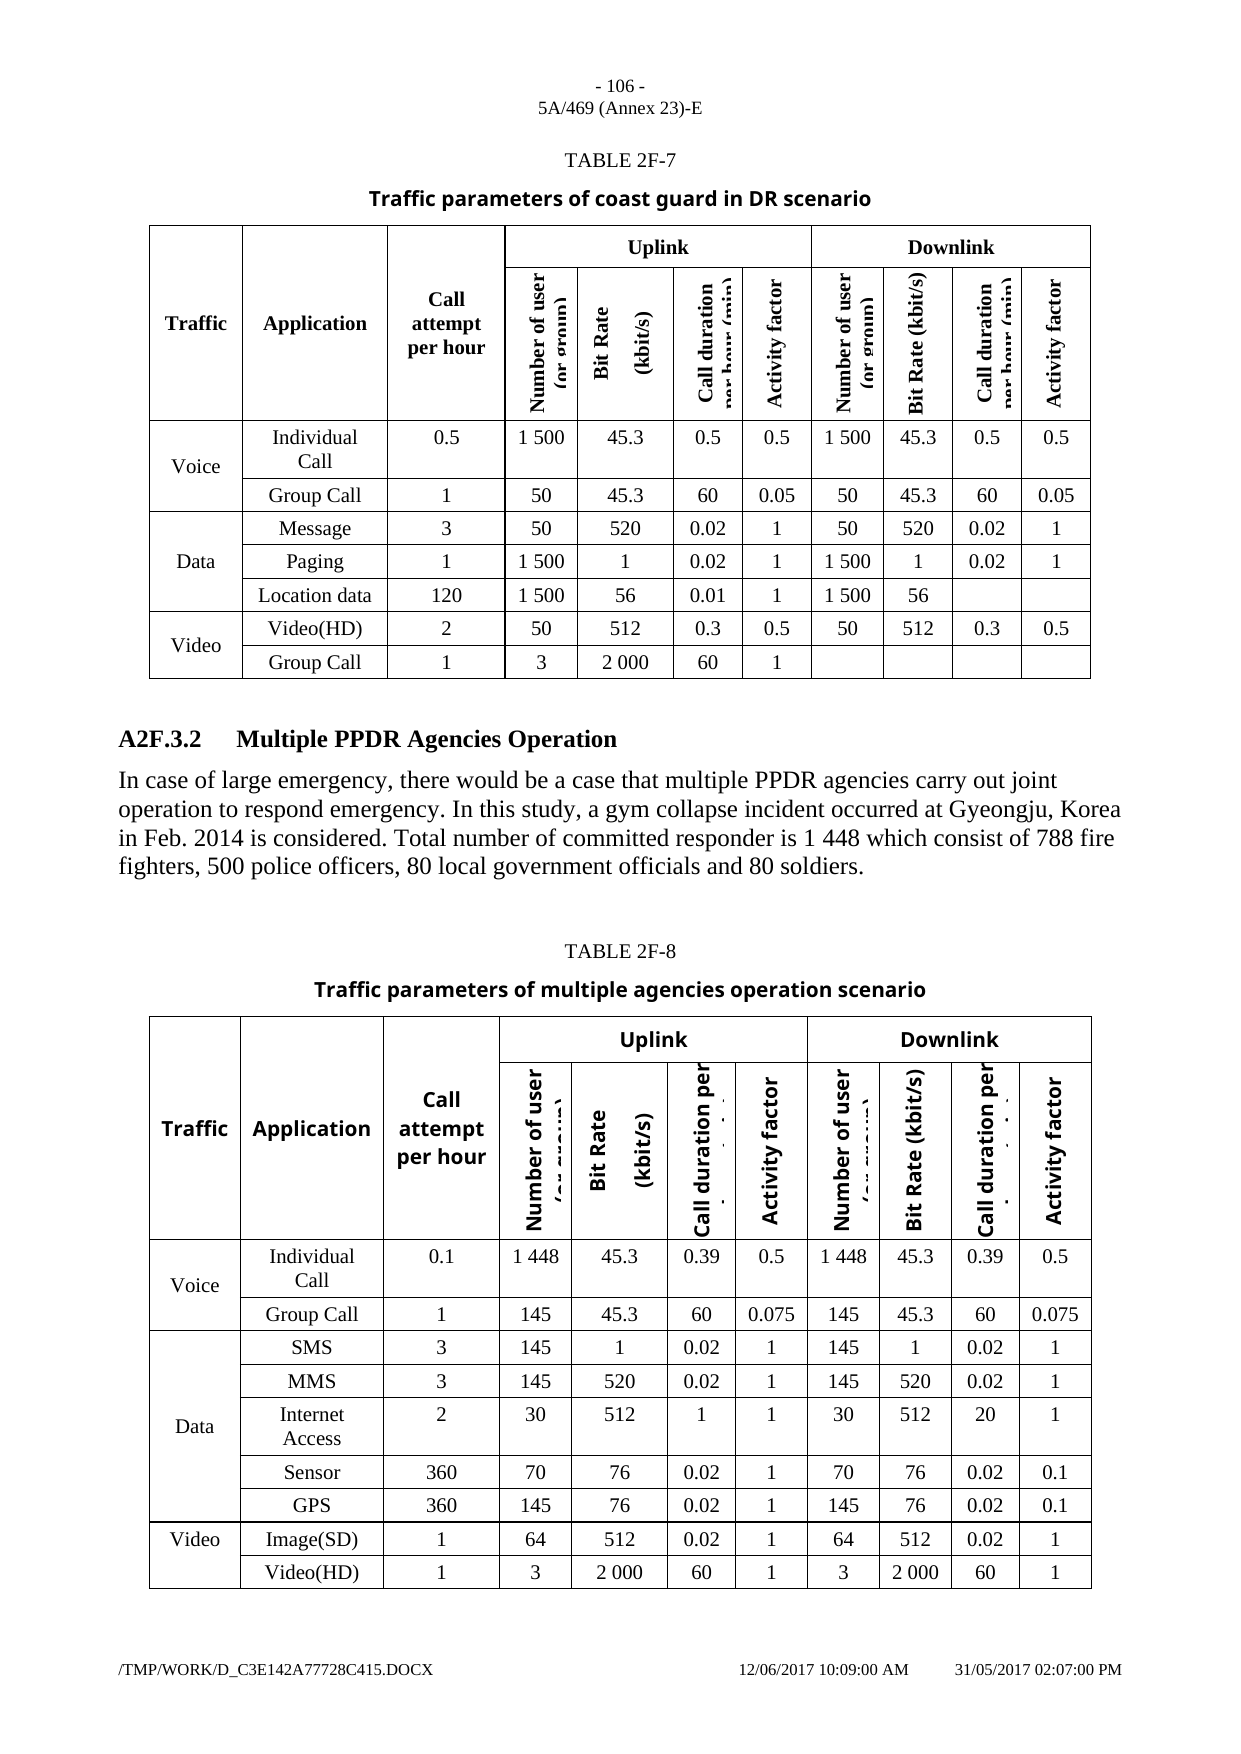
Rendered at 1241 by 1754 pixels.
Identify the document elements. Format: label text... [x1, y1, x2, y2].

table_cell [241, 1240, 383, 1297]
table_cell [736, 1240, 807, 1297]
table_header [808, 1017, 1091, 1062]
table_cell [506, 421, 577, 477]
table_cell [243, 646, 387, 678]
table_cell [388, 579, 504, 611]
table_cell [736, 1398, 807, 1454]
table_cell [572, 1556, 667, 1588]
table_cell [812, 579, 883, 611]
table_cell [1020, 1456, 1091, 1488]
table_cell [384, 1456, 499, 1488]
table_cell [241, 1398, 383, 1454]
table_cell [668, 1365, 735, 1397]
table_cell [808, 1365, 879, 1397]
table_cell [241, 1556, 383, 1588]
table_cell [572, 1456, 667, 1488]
title Traffic parameters of multiple agencies operation scenario [118, 975, 1122, 1003]
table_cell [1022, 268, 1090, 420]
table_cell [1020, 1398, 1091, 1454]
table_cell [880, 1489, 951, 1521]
text TABLE 2F-8 [118, 938, 1122, 963]
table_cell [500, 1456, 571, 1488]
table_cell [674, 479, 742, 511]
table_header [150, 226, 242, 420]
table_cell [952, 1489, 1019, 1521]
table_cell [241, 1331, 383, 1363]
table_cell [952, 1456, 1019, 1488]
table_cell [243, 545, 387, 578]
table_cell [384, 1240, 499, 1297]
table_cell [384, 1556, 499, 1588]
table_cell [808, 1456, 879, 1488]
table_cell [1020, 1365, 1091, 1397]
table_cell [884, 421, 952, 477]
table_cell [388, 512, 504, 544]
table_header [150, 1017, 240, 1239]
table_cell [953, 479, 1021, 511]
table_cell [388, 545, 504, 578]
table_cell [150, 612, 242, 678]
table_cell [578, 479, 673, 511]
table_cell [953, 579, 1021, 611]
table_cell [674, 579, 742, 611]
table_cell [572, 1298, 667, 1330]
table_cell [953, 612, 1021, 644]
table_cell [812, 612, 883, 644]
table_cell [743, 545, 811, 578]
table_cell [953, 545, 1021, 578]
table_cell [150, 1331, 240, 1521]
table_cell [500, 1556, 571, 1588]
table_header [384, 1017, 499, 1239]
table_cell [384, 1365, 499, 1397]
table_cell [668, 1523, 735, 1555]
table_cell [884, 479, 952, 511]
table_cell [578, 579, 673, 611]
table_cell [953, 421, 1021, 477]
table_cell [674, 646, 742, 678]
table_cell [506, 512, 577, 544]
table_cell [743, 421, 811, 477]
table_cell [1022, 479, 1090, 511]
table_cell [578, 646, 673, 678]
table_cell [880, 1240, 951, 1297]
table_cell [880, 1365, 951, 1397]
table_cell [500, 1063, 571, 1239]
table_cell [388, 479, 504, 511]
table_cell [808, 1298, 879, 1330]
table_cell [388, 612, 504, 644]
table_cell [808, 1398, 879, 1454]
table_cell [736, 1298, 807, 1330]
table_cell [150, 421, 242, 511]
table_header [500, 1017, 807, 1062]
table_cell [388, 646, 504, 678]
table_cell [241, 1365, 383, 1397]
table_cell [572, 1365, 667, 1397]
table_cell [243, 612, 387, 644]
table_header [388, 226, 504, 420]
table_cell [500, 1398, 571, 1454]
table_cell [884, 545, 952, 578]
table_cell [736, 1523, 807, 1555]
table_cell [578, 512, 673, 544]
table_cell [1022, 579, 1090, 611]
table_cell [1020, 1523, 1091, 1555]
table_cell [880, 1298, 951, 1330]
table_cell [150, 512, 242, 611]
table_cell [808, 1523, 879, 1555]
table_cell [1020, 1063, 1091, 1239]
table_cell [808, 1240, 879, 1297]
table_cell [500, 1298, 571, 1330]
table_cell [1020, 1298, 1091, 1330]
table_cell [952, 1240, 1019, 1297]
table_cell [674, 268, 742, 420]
subtitle A2F.3.2 Multiple PPDR Agencies Operation [118, 724, 1122, 753]
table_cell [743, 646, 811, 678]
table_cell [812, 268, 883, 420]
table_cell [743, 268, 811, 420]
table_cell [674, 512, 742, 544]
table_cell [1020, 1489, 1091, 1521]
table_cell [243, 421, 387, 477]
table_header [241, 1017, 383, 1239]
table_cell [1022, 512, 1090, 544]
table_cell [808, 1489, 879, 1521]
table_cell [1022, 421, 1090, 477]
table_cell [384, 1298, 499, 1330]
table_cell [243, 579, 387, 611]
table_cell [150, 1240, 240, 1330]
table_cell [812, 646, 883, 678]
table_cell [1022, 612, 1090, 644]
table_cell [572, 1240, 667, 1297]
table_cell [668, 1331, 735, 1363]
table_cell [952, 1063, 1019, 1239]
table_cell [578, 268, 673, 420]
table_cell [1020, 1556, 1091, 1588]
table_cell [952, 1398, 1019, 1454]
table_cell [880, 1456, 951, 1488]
text In case of large emergency, there would be a case that multiple PPDR agencies carry out joint operation to respond emergency. In this study, a gym collapse incident occurred at Gyeongju, Korea in Feb. 2014 is considered. Total number of committed responder is 1 448 which consist of 788 fire fighters, 500 police officers, 80 local government officials and 80 soldiers. [118, 765, 1122, 880]
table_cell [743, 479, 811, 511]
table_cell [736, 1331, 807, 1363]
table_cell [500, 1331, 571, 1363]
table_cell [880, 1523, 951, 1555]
text TABLE 2F-7 [118, 148, 1122, 172]
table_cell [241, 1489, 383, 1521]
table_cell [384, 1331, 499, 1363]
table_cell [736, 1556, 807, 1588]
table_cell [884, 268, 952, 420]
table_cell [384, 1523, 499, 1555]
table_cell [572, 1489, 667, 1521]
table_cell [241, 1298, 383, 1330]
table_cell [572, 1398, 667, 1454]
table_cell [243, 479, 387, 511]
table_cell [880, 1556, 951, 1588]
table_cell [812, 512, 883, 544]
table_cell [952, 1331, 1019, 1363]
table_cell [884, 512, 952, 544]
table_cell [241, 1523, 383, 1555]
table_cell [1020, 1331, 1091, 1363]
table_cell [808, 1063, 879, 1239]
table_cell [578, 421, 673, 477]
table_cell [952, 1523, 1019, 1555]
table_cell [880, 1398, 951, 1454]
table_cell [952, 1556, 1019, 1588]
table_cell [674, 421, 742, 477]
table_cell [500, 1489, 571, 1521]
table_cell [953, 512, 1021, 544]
title Traffic parameters of coast guard in DR scenario [118, 184, 1122, 213]
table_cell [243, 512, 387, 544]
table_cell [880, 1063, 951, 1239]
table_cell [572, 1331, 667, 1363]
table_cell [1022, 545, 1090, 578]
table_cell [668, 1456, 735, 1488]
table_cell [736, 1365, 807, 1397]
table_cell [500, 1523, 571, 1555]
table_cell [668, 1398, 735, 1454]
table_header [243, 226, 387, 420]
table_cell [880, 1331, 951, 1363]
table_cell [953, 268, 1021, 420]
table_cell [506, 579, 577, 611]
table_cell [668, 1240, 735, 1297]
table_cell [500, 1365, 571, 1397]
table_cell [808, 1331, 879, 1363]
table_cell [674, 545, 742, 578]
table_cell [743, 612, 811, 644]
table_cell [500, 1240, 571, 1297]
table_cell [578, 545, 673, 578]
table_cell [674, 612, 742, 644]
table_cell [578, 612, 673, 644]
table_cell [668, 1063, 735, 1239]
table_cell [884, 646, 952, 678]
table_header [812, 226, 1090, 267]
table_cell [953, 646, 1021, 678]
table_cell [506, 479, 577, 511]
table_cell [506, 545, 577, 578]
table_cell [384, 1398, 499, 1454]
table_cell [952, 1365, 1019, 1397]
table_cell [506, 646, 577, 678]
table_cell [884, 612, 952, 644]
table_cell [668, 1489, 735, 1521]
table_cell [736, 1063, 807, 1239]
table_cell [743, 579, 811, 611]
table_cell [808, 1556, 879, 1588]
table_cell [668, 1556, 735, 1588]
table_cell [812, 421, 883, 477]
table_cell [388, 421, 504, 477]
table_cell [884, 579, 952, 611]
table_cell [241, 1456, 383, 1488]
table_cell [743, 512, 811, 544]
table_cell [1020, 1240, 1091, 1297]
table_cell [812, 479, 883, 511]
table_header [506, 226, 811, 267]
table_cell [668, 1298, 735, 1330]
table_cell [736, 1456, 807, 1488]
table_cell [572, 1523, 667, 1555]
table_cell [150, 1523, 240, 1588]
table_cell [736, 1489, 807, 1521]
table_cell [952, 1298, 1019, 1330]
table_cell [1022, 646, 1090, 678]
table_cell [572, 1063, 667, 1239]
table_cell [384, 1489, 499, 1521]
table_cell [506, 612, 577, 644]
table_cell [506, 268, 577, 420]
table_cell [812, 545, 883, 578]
